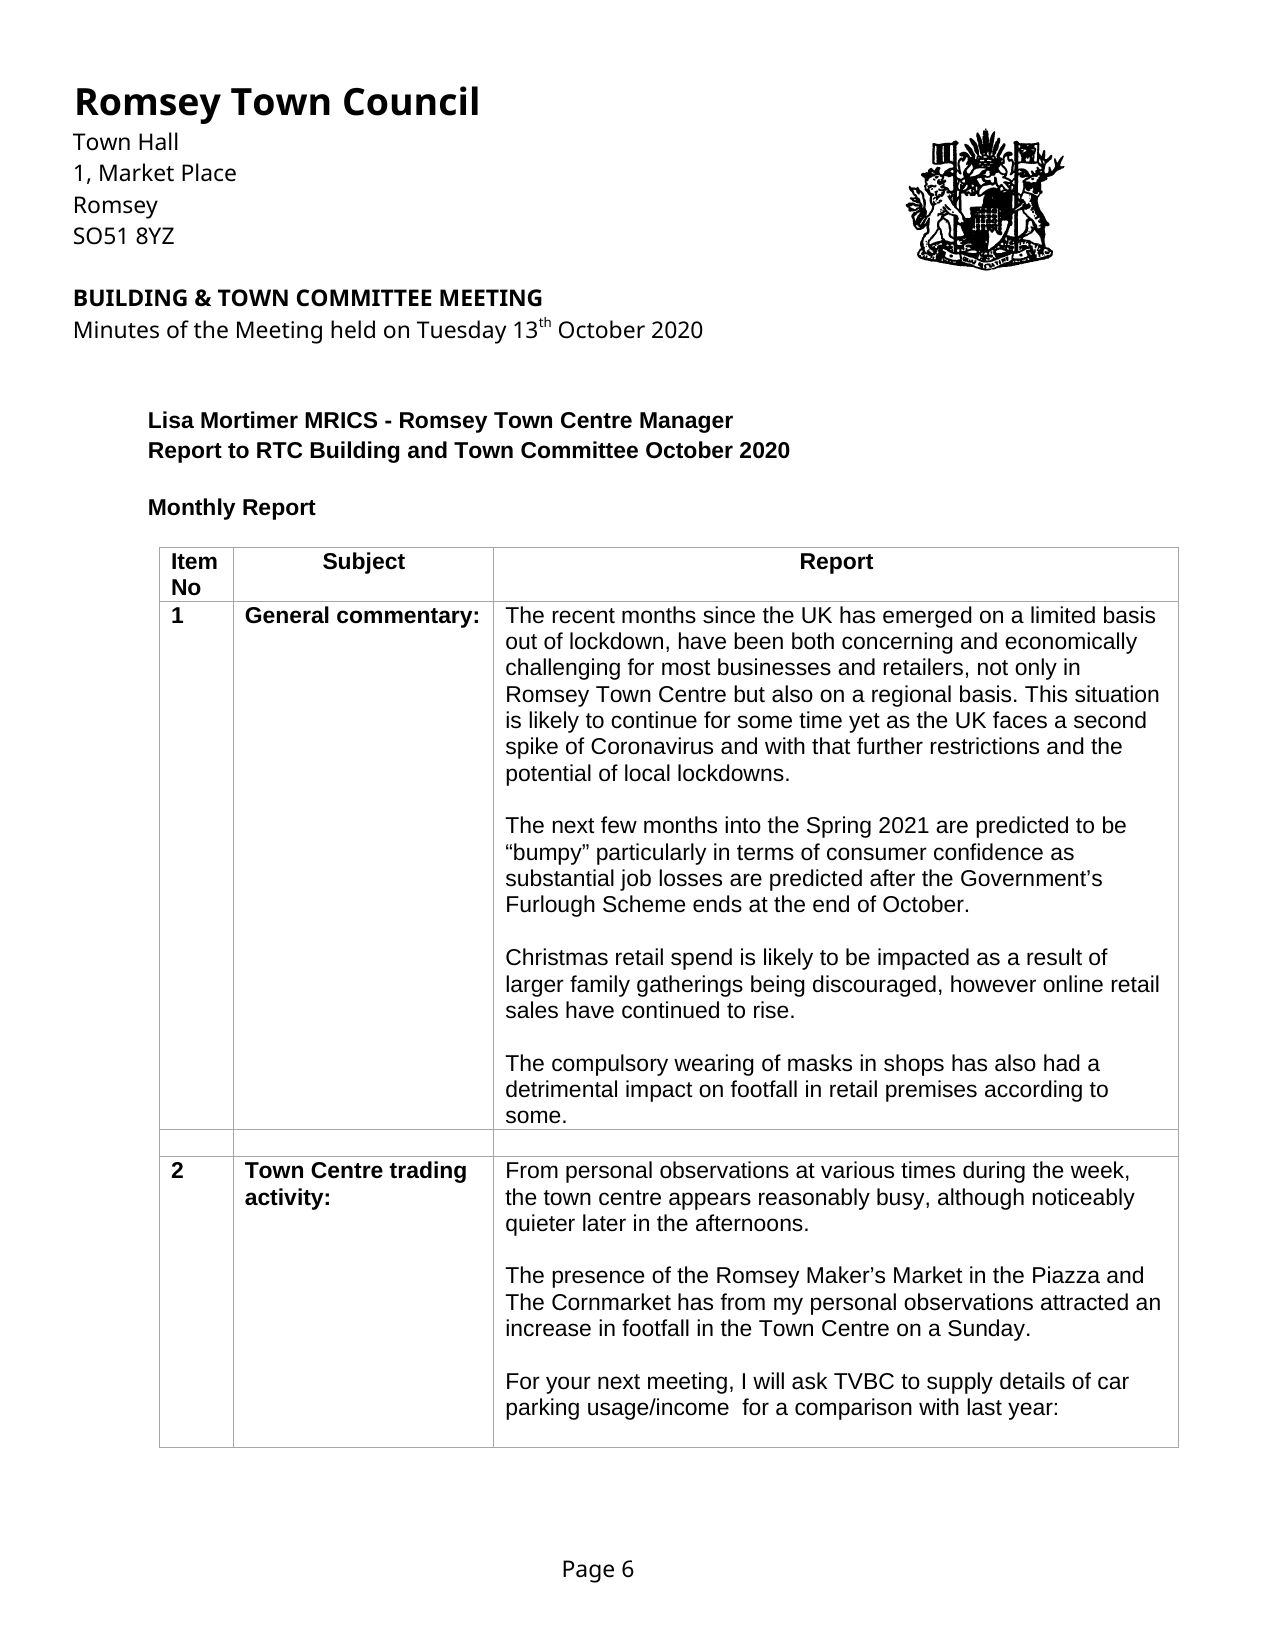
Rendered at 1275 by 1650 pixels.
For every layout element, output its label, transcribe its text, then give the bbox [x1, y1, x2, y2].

table_cell Town Centre trading activity: [234, 1157, 493, 1447]
table_cell 2 [160, 1157, 233, 1447]
table_header Report [494, 548, 1178, 601]
text Report to RTC Building and Town Committee October 2020 [148, 437, 1078, 464]
table_cell [160, 1130, 233, 1156]
table_cell The recent months since the UK has emerged on a limited basis out of lockdown, have been both concerning and economically challenging for most businesses and retailers, not only in Romsey Town Centre but also on a regional basis. This situation is likely to continue for some time yet as the UK faces a second spike of Coronavirus and with that further restrictions and the potential of local lockdowns. The next few months into the Spring 2021 are predicted to be “bumpy” particularly in terms of consumer confidence as substantial job losses are predicted after the Government’s Furlough Scheme ends at the end of October. Christmas retail spend is likely to be impacted as a result of larger family gatherings being discouraged, however online retail sales have continued to rise. The compulsory wearing of masks in shops has also had a detrimental impact on footfall in retail premises according to some. [494, 602, 1178, 1129]
table_header Subject [234, 548, 493, 601]
table_cell [494, 1130, 1178, 1156]
text Lisa Mortimer MRICS - Romsey Town Centre Manager [148, 407, 1078, 434]
table_header Item No [160, 548, 233, 601]
table_cell From personal observations at various times during the week, the town centre appears reasonably busy, although noticeably quieter later in the afternoons. The presence of the Romsey Maker’s Market in the Piazza and The Cornmarket has from my personal observations attracted an increase in footfall in the Town Centre on a Sunday. For your next meeting, I will ask TVBC to supply details of car parking usage/income for a comparison with last year: [494, 1157, 1178, 1447]
table_cell 1 [160, 602, 233, 1129]
text Monthly Report [148, 494, 1078, 520]
table_cell General commentary: [234, 602, 493, 1129]
table_cell [234, 1130, 493, 1156]
